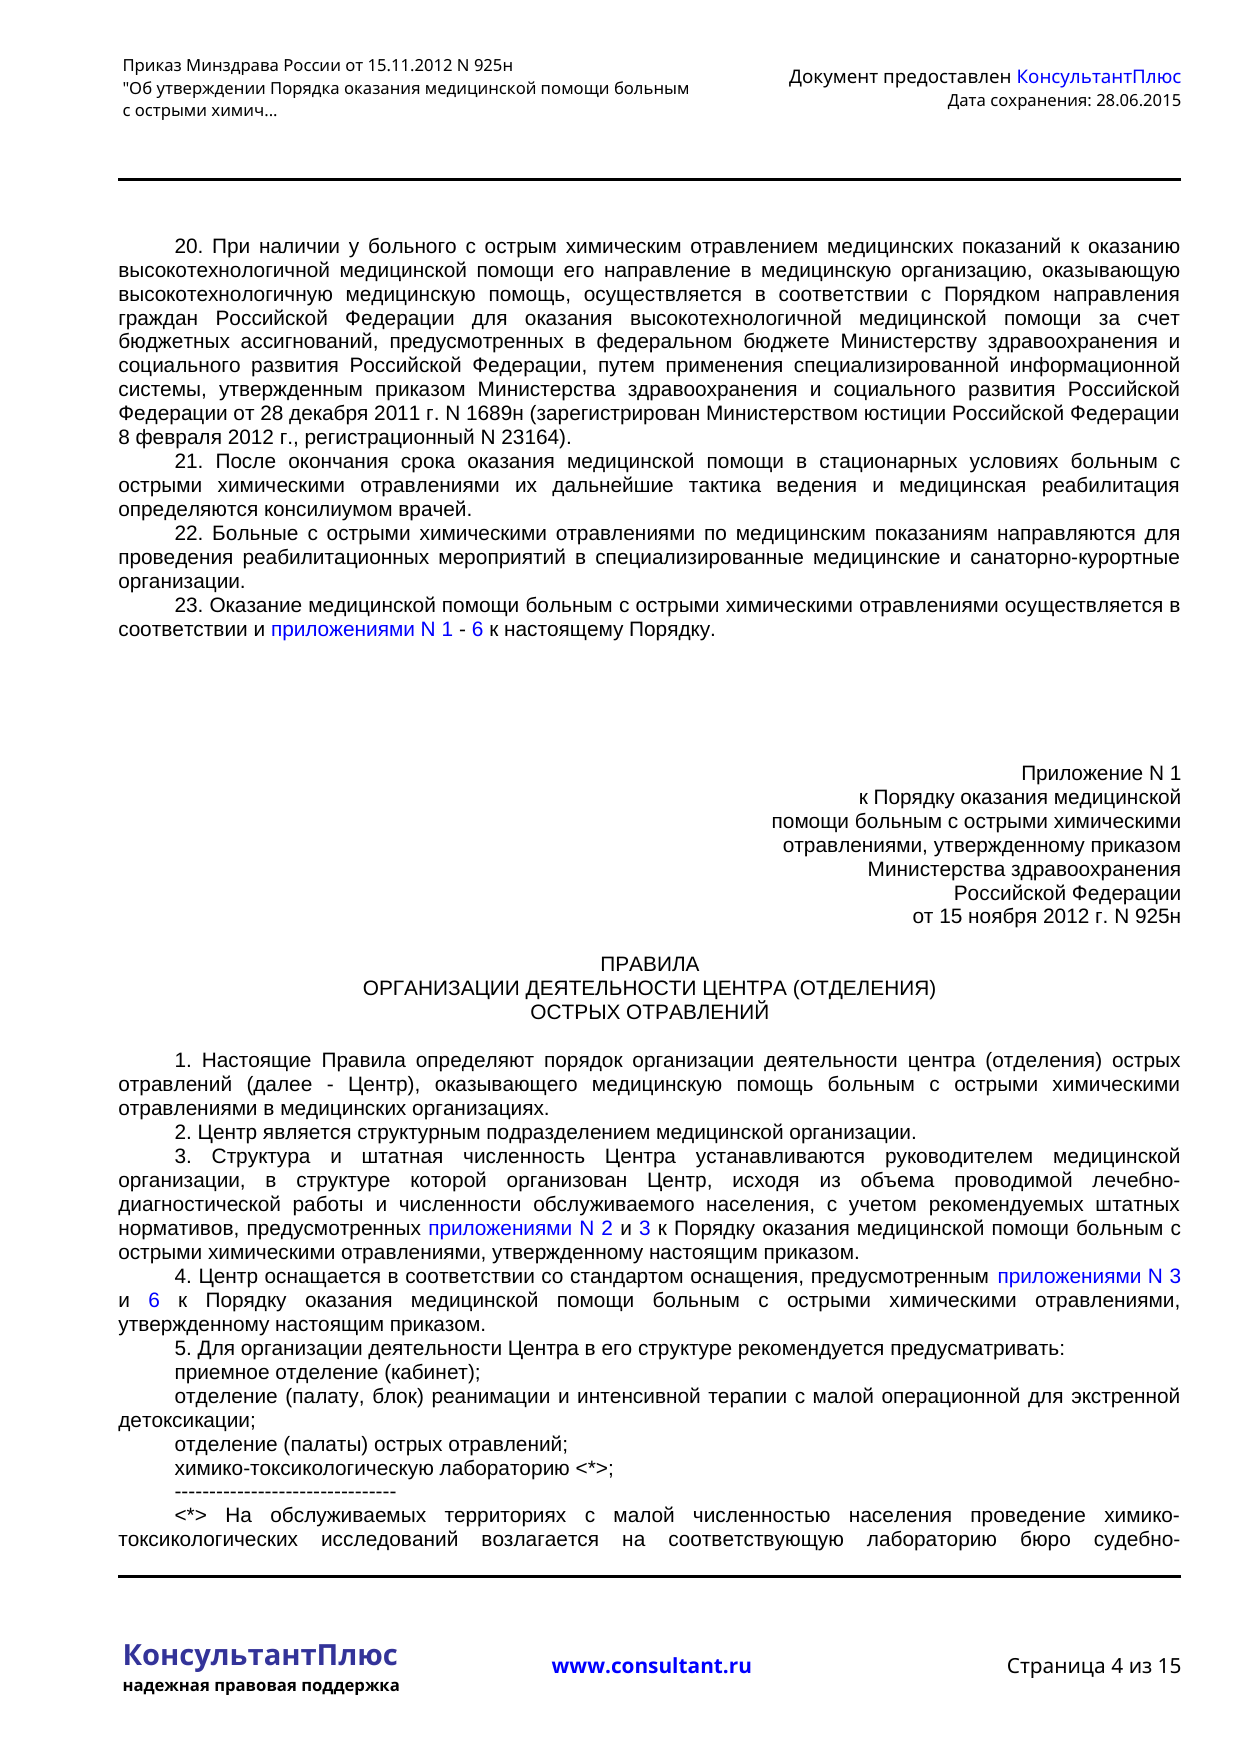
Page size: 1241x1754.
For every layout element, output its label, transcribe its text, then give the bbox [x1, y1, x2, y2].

text 3. Структура и штатная численность Центра устанавливаются руководителем медицинской организации, в структуре которой организован Центр, исходя из объема проводимой лечебно-диагностической работы и численности обслуживаемого населения, с учетом рекомендуемых штатных нормативов, предусмотренных приложениями N 2 и 3 к Порядку оказания медицинской помощи больным с острыми химическими отравлениями, утвержденному настоящим приказом. [118, 1144, 1181, 1264]
text ОСТРЫХ ОТРАВЛЕНИЙ [118, 1000, 1181, 1024]
text Министерства здравоохранения [118, 856, 1181, 880]
text -------------------------------- [118, 1479, 1181, 1503]
text 20. При наличии у больного с острым химическим отравлением медицинских показаний к оказанию высокотехнологичной медицинской помощи его направление в медицинскую организацию, оказывающую высокотехнологичную медицинскую помощь, осуществляется в соответствии с Порядком направления граждан Российской Федерации для оказания высокотехнологичной медицинской помощи за счет бюджетных ассигнований, предусмотренных в федеральном бюджете Министерству здравоохранения и социального развития Российской Федерации, путем применения специализированной информационной системы, утвержденным приказом Министерства здравоохранения и социального развития Российской Федерации от 28 декабря 2011 г. N 1689н (зарегистрирован Министерством юстиции Российской Федерации 8 февраля 2012 г., регистрационный N 23164). [118, 233, 1181, 449]
text отделение (палаты) острых отравлений; [118, 1431, 1181, 1455]
text отделение (палату, блок) реанимации и интенсивной терапии с малой операционной для экстренной детоксикации; [118, 1383, 1181, 1431]
text 23. Оказание медицинской помощи больным с острыми химическими отравлениями осуществляется в соответствии и приложениями N 1 - 6 к настоящему Порядку. [118, 593, 1181, 641]
text Российской Федерации [118, 880, 1181, 904]
text помощи больным с острыми химическими [118, 808, 1181, 832]
text 22. Больные с острыми химическими отравлениями по медицинским показаниям направляются для проведения реабилитационных мероприятий в специализированные медицинские и санаторно-курортные организации. [118, 521, 1181, 593]
text приемное отделение (кабинет); [118, 1359, 1181, 1383]
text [118, 1503, 1181, 1551]
text 2. Центр является структурным подразделением медицинской организации. [118, 1120, 1181, 1144]
text к Порядку оказания медицинской [118, 784, 1181, 808]
text от 15 ноября 2012 г. N 925н [118, 904, 1181, 928]
text ОРГАНИЗАЦИИ ДЕЯТЕЛЬНОСТИ ЦЕНТРА (ОТДЕЛЕНИЯ) [118, 976, 1181, 1000]
text 4. Центр оснащается в соответствии со стандартом оснащения, предусмотренным приложениями N 3 и 6 к Порядку оказания медицинской помощи больным с острыми химическими отравлениями, утвержденному настоящим приказом. [118, 1264, 1181, 1336]
text ПРАВИЛА [118, 952, 1181, 976]
text 5. Для организации деятельности Центра в его структуре рекомендуется предусматривать: [118, 1336, 1181, 1359]
text 21. После окончания срока оказания медицинской помощи в стационарных условиях больным с острыми химическими отравлениями их дальнейшие тактика ведения и медицинская реабилитация определяются консилиумом врачей. [118, 449, 1181, 521]
text отравлениями, утвержденному приказом [118, 832, 1181, 856]
text химико-токсикологическую лабораторию <*>; [118, 1455, 1181, 1479]
text Приложение N 1 [118, 761, 1181, 784]
text 1. Настоящие Правила определяют порядок организации деятельности центра (отделения) острых отравлений (далее - Центр), оказывающего медицинскую помощь больным с острыми химическими отравлениями в медицинских организациях. [118, 1048, 1181, 1120]
